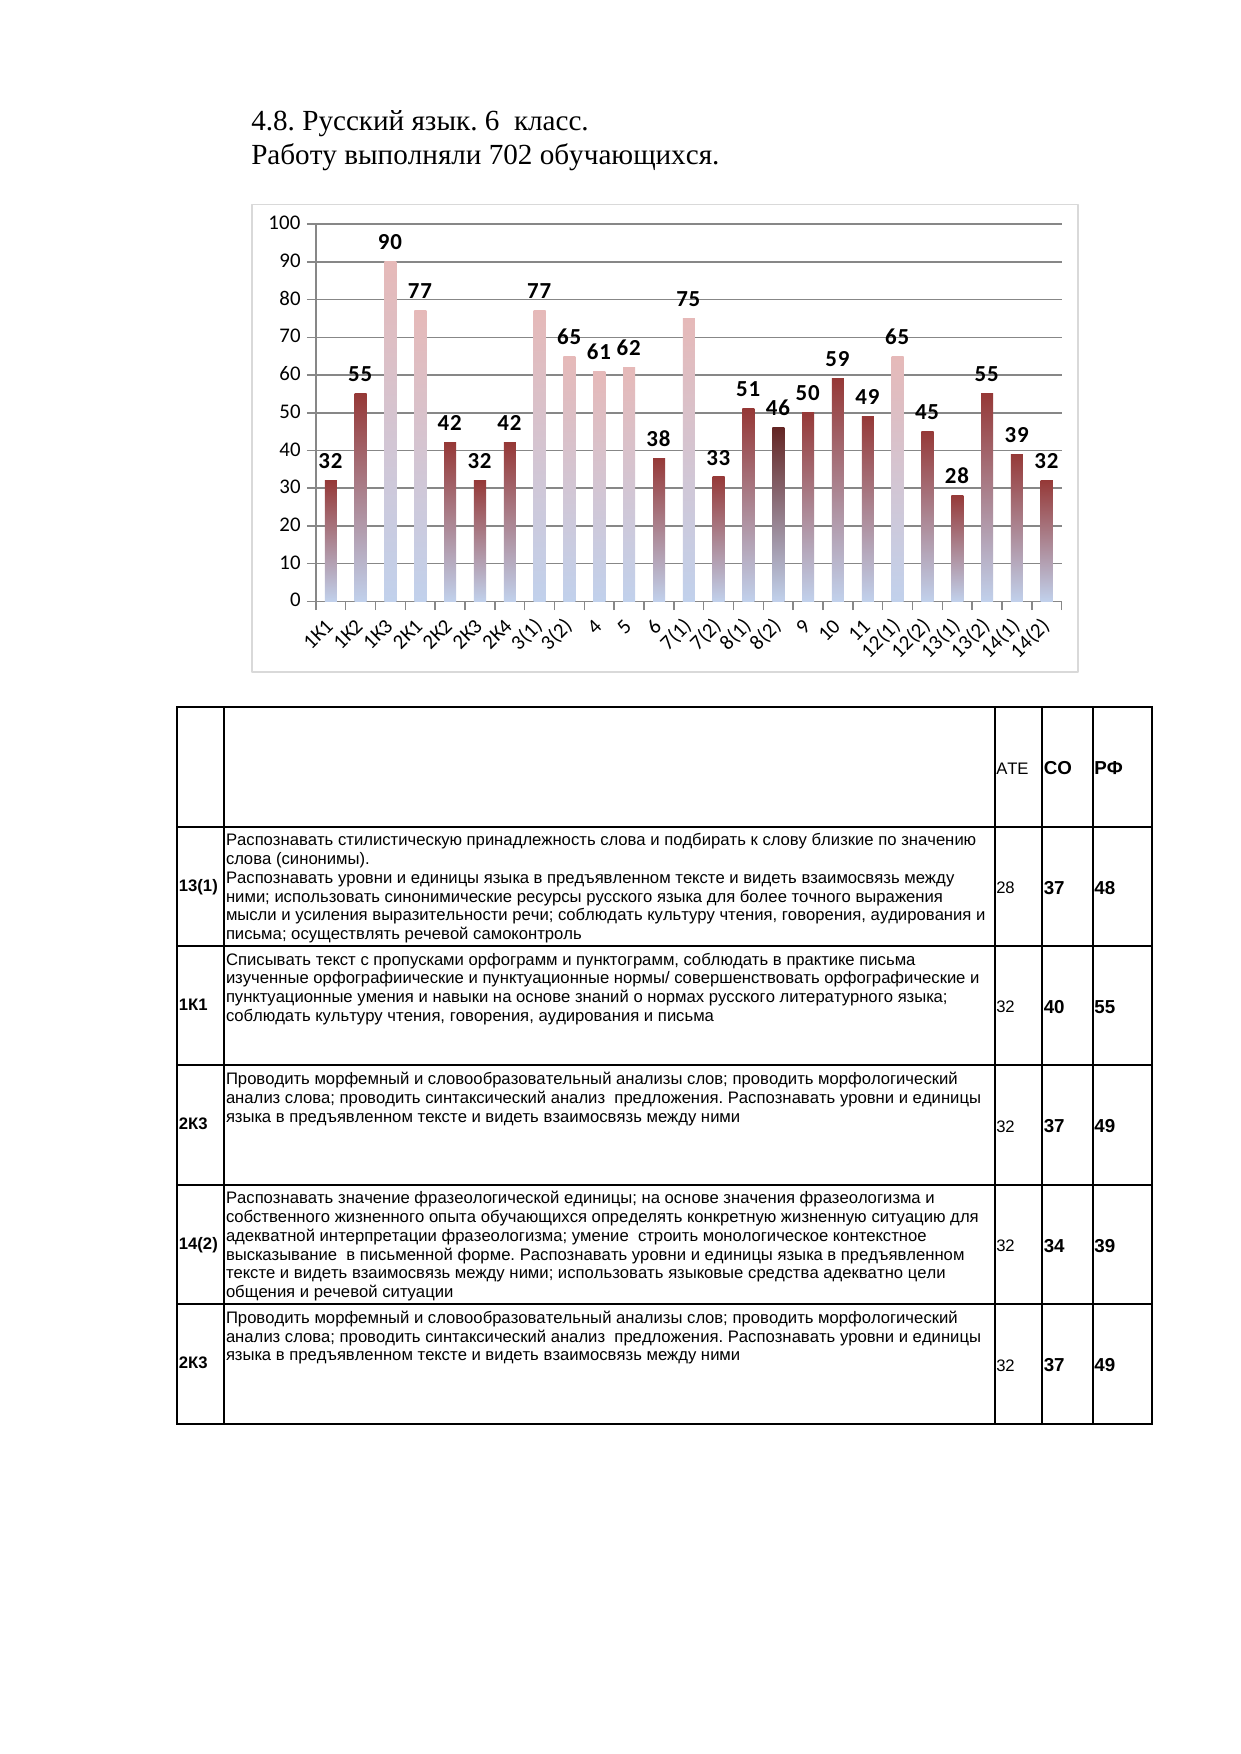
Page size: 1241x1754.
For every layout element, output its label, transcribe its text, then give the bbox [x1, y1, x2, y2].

table_cell 13(1) [178, 828, 223, 945]
table_cell 14(2) [178, 1186, 223, 1303]
table_cell 1К1 [178, 947, 223, 1064]
table_cell Проводить морфемный и словообразовательный анализы слов; проводить морфологический анализ слова; проводить синтаксический анализ предложения. Распознавать уровни и единицы языка в предъявленном тексте и видеть взаимосвязь между ними [225, 1066, 994, 1184]
table_cell 2К3 [178, 1066, 223, 1184]
table_cell 32 [996, 1186, 1041, 1303]
table_cell 32 [996, 947, 1041, 1064]
table_header [225, 708, 994, 826]
table_cell 37 [1043, 1066, 1092, 1184]
table_cell 48 [1094, 828, 1151, 945]
table_cell 2К3 [178, 1305, 223, 1422]
table_header АТЕ [996, 708, 1041, 826]
table_cell 39 [1094, 1186, 1151, 1303]
table_cell 37 [1043, 1305, 1092, 1422]
table_cell 37 [1043, 828, 1092, 945]
table_cell 32 [996, 1305, 1041, 1422]
text Работу выполняли 702 обучающихся. [177, 137, 1181, 170]
table_cell Проводить морфемный и словообразовательный анализы слов; проводить морфологический анализ слова; проводить синтаксический анализ предложения. Распознавать уровни и единицы языка в предъявленном тексте и видеть взаимосвязь между ними [225, 1305, 994, 1422]
table_cell 32 [996, 1066, 1041, 1184]
table_cell 34 [1043, 1186, 1092, 1303]
table_cell Распознавать стилистическую принадлежность слова и подбирать к слову близкие по значению слова (синонимы). Распознавать уровни и единицы языка в предъявленном тексте и видеть взаимосвязь между ними; использовать синонимические ресурсы русского языка для более точного выражения мысли и усиления выразительности речи; соблюдать культуру чтения, говорения, аудирования и письма; осуществлять речевой самоконтроль [225, 828, 994, 945]
table_cell 28 [996, 828, 1041, 945]
table_cell 55 [1094, 947, 1151, 1064]
table_cell 49 [1094, 1305, 1151, 1422]
table_cell Списывать текст с пропусками орфограмм и пунктограмм, соблюдать в практике письма изученные орфографиические и пунктуационные нормы/ совершенствовать орфографические и пунктуационные умения и навыки на основе знаний о нормах русского литературного языка; соблюдать культуру чтения, говорения, аудирования и письма [225, 947, 994, 1064]
table_header СО [1043, 708, 1092, 826]
table_cell Распознавать значение фразеологической единицы; на основе значения фразеологизма и собственного жизненного опыта обучающихся определять конкретную жизненную ситуацию для адекватной интерпретации фразеологизма; умение строить монологическое контекстное высказывание в письменной форме. Распознавать уровни и единицы языка в предъявленном тексте и видеть взаимосвязь между ними; использовать языковые средства адекватно цели общения и речевой ситуации [225, 1186, 994, 1303]
text 4.8. Русский язык. 6 класс. [177, 103, 1181, 137]
table_cell 49 [1094, 1066, 1151, 1184]
table_cell 40 [1043, 947, 1092, 1064]
table_header РФ [1094, 708, 1151, 826]
table_header [178, 708, 223, 826]
